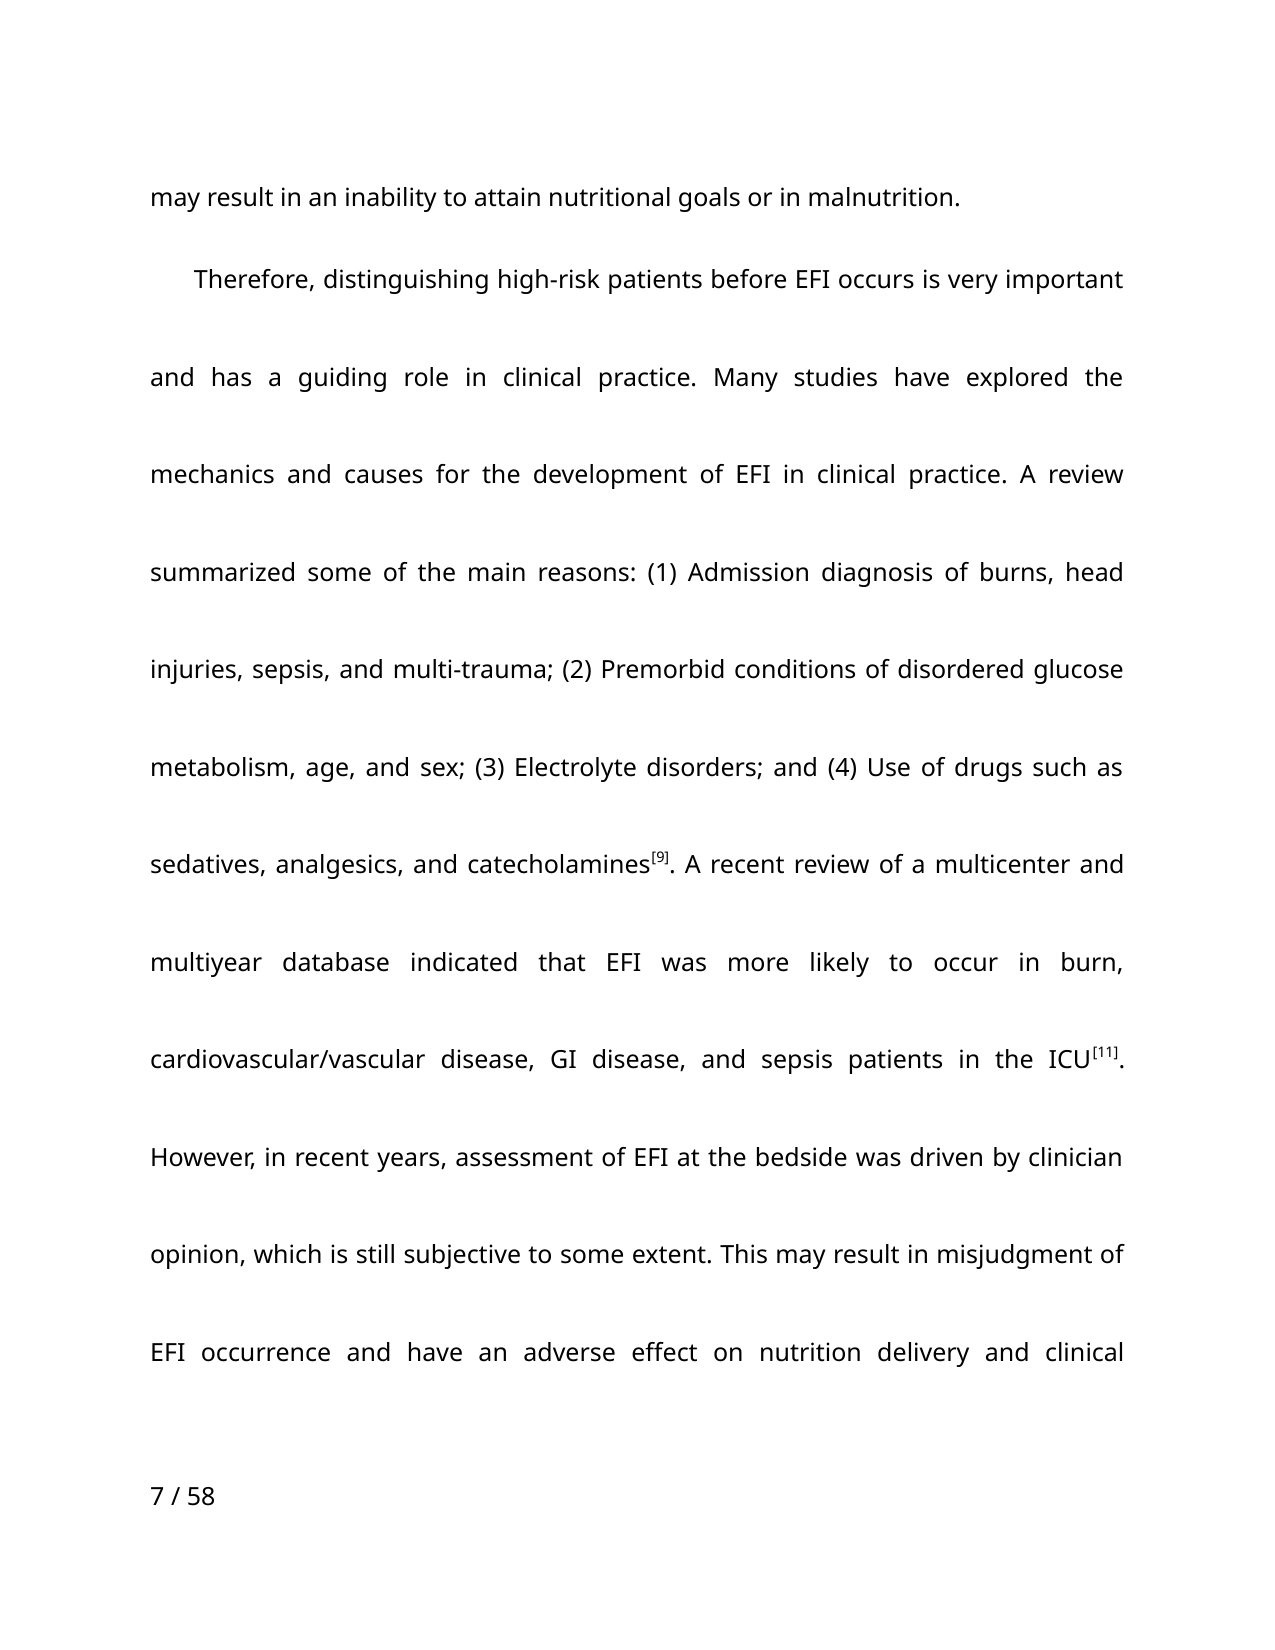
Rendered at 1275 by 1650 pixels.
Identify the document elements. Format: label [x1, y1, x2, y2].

text [150, 246, 1125, 1384]
text [150, 164, 1125, 229]
